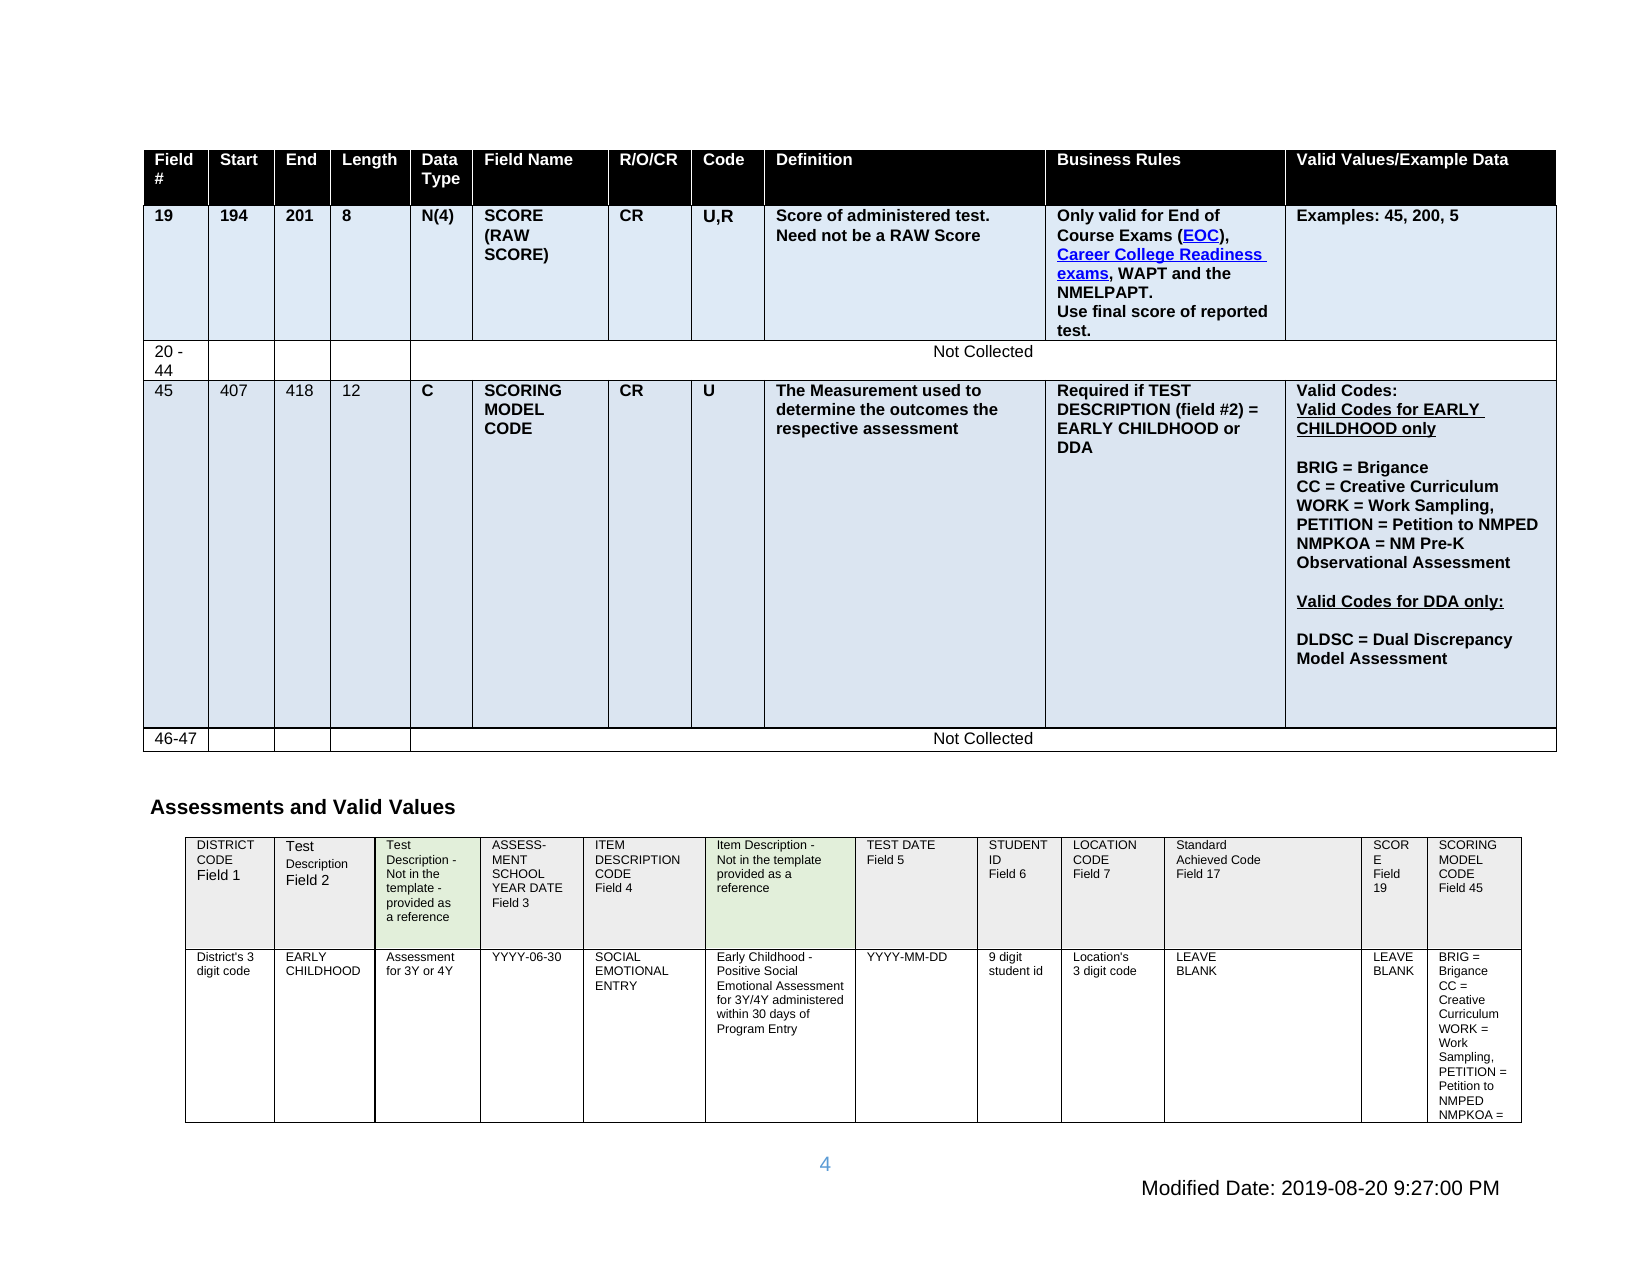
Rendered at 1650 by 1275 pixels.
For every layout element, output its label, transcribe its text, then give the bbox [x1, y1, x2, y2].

table_header Business Rules [1046, 150, 1285, 205]
table_cell Not Collected [411, 729, 1556, 751]
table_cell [706, 950, 855, 1122]
table_cell Required if TEST DESCRIPTION (field #2) = EARLY CHILDHOOD or DDA [1046, 381, 1285, 727]
table_cell 20 - 44 [144, 341, 208, 380]
table_cell YYYY-MM-DD [856, 950, 977, 1122]
table_cell Examples: 45, 200, 5 [1286, 206, 1556, 340]
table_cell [584, 950, 705, 1122]
table_header Field # [144, 150, 208, 205]
table_header Test Description Field 2 [275, 838, 374, 948]
table_header Item Description - Not in the template provided as a reference [706, 838, 855, 948]
table_cell N(4) [411, 206, 472, 340]
table_cell 8 [331, 206, 410, 340]
table_cell U,R [692, 206, 764, 340]
table_cell Only valid for End of Course Exams (EOC), Career College Readiness exams, WAPT and the NMELPAPT. Use final score of reported test. [1046, 206, 1285, 340]
table_header SCORE Field 19 [1362, 838, 1427, 948]
table_cell CR [609, 381, 691, 727]
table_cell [1062, 950, 1164, 1122]
table_cell 12 [331, 381, 410, 727]
table_cell SCORING MODEL CODE [473, 381, 608, 727]
text Assessments and Valid Values [150, 794, 1500, 818]
table_header Standard Achieved Code Field 17 [1165, 838, 1361, 948]
table_header Code [692, 150, 764, 205]
table_cell Score of administered test. Need not be a RAW Score [765, 206, 1045, 340]
table_cell 201 [275, 206, 330, 340]
table_header Definition [765, 150, 1045, 205]
table_cell 194 [209, 206, 274, 340]
table_cell [331, 729, 410, 751]
table_header TEST DATE Field 5 [856, 838, 977, 948]
table_cell [331, 341, 410, 380]
table_cell YYYY-06-30 [481, 950, 583, 1122]
table_header STUDENT ID Field 6 [978, 838, 1061, 948]
table_cell LEAVE BLANK [1165, 950, 1361, 1122]
table_header ASSESS-MENT SCHOOL YEAR DATE Field 3 [481, 838, 583, 948]
table_cell [209, 341, 274, 380]
table_header Data Type [411, 150, 472, 205]
table_cell 418 [275, 381, 330, 727]
table_cell 9 digit student id [978, 950, 1061, 1122]
table_cell [275, 729, 330, 751]
table_header Length [331, 150, 410, 205]
table_header DISTRICT CODE Field 1 [186, 838, 274, 948]
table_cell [186, 950, 274, 1122]
table_header R/O/CR [609, 150, 691, 205]
table_header Field Name [473, 150, 608, 205]
table_cell EARLY CHILDHOOD [275, 950, 374, 1122]
table_cell 19 [144, 206, 208, 340]
table_header Valid Values/Example Data [1286, 150, 1556, 205]
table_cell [1428, 950, 1521, 1122]
table_header ITEM DESCRIPTION CODE Field 4 [584, 838, 705, 948]
table_header SCORING MODEL CODE Field 45 [1428, 838, 1521, 948]
table_cell 45 [144, 381, 208, 727]
table_header End [275, 150, 330, 205]
table_cell The Measurement used to determine the outcomes the respective assessment [765, 381, 1045, 727]
table_cell Valid Codes: Valid Codes for EARLY CHILDHOOD only BRIG = Brigance CC = Creative Curriculum WORK = Work Sampling, PETITION = Petition to NMPED NMPKOA = NM Pre-K Observational Assessment Valid Codes for DDA only: DLDSC = Dual Discrepancy Model Assessment [1286, 381, 1556, 727]
table_header Test Description - Not in the template - provided as a reference [376, 838, 480, 948]
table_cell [376, 950, 480, 1122]
table_cell Not Collected [411, 341, 1556, 380]
table_cell LEAVE BLANK [1362, 950, 1427, 1122]
table_cell 46-47 [144, 729, 208, 751]
table_cell U [692, 381, 764, 727]
table_header LOCATION CODE Field 7 [1062, 838, 1164, 948]
table_cell [275, 341, 330, 380]
table_cell [209, 729, 274, 751]
table_cell C [411, 381, 472, 727]
table_cell SCORE (RAW SCORE) [473, 206, 608, 340]
table_cell CR [609, 206, 691, 340]
table_header Start [209, 150, 274, 205]
table_cell 407 [209, 381, 274, 727]
